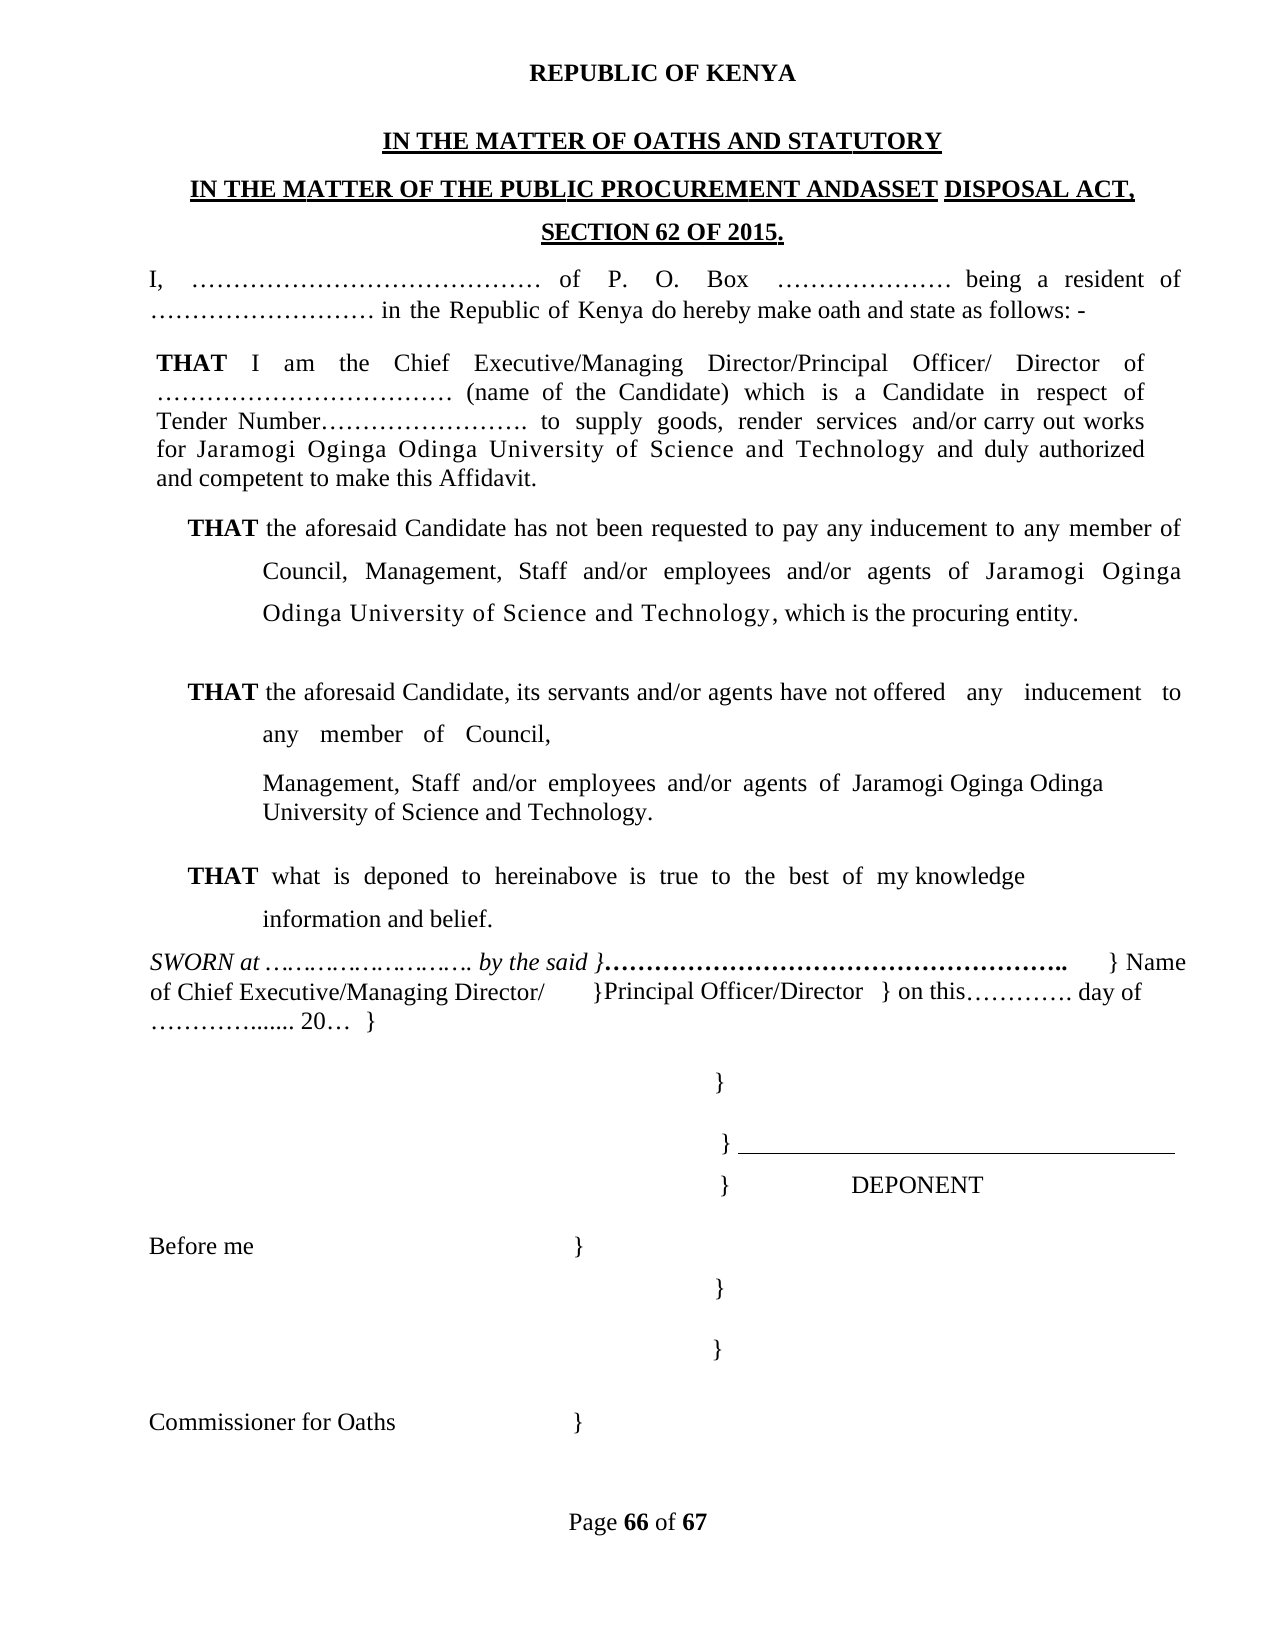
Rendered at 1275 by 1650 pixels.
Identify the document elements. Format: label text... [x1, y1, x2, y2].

text I, …………………………………… of P. O. Box ………………… being a resident of ……………………… in the Republic of Kenya do hereby make oath and state as follows: - [148, 264, 1182, 324]
text IN THE MATTER OF OATHS AND STATUTORY [151, 98, 1171, 155]
text THAT what is deponed to hereinabove is true to the best of my knowledge information and belief. [187, 861, 1131, 932]
text THAT the aforesaid Candidate has not been requested to pay any inducement to any member of Council, Management, Staff and/or employees and/or agents of Jaramogi Oginga Odinga University of Science and Technology, which is the procuring entity. [187, 513, 1181, 627]
text IN THE MATTER OF THE PUBLIC PROCUREMENT ANDASSET DISPOSAL ACT, SECTION 62 OF 2015. [189, 174, 1136, 246]
text } Commissioner for Oaths } [148, 1334, 733, 1436]
text SWORN at ………………………. by the said }……………………………………………….. } Name of Chief Executive/Managing Director/ }Principal Officer/Director } on this…………. day of …………....... 20… } [150, 947, 1187, 1035]
text Before me } [148, 1231, 1187, 1260]
text THAT I am the Chief Executive/Managing Director/Principal Officer/ Director of ……………………………… (name of the Candidate) which is a Candidate in respect of Tender Number……………………. to supply goods, render services and/or carry out works for Jaramogi Oginga Odinga University of Science and Technology and duly authorized and competent to make this Affidavit. [156, 348, 1145, 492]
text Management, Staff and/or employees and/or agents of Jaramogi Oginga Odinga University of Science and Technology. [262, 768, 1187, 826]
text REPUBLIC OF KENYA [433, 58, 893, 87]
text } [707, 1067, 732, 1095]
text THAT the aforesaid Candidate, its servants and/or agents have not offered any inducement to any member of Council, [187, 677, 1182, 748]
text } [720, 1128, 1187, 1157]
text } [707, 1273, 732, 1301]
text } DEPONENT [719, 1170, 1187, 1198]
